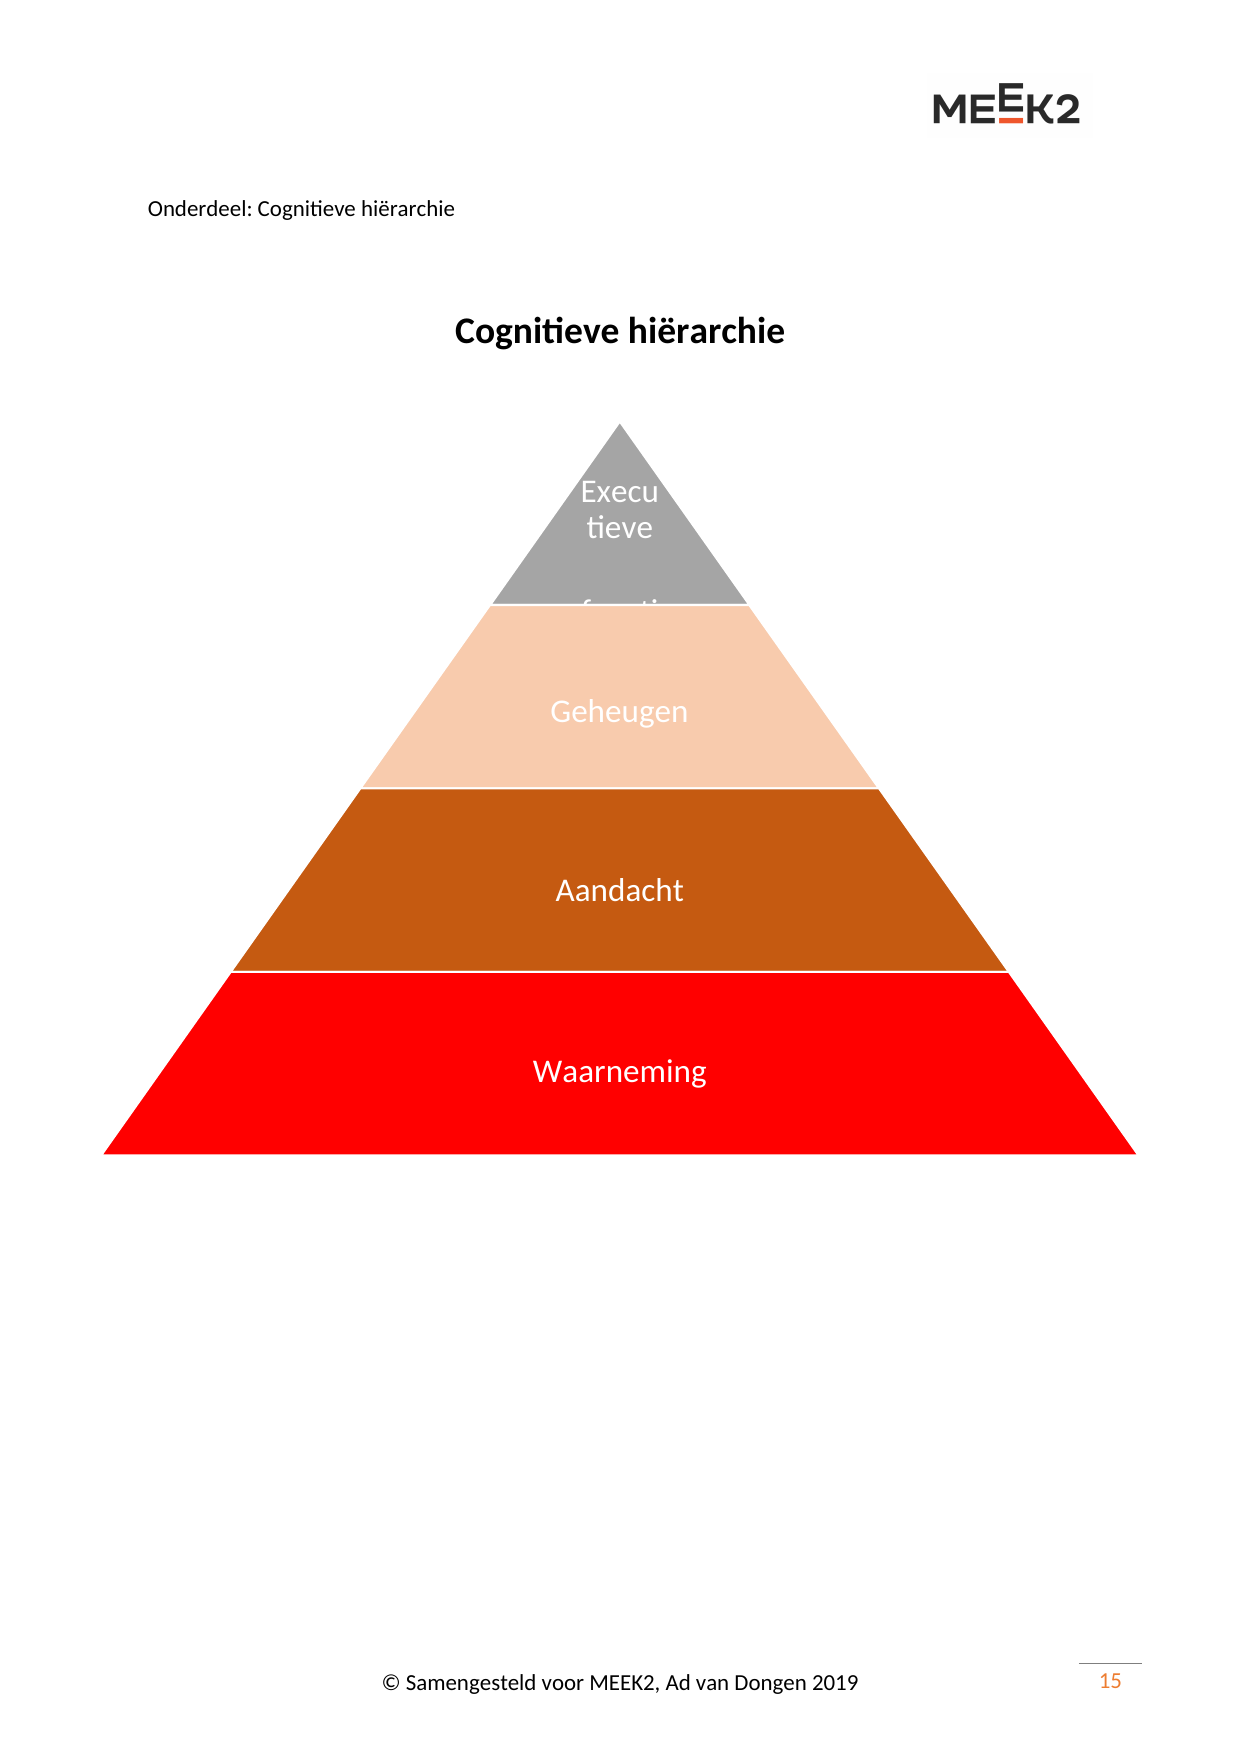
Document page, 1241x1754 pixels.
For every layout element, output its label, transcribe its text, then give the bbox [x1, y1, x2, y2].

picture [926, 73, 1093, 138]
text Onderdeel: Cognitieve hiërarchie [148, 194, 1093, 222]
text Cognitieve hiërarchie [148, 307, 1093, 353]
